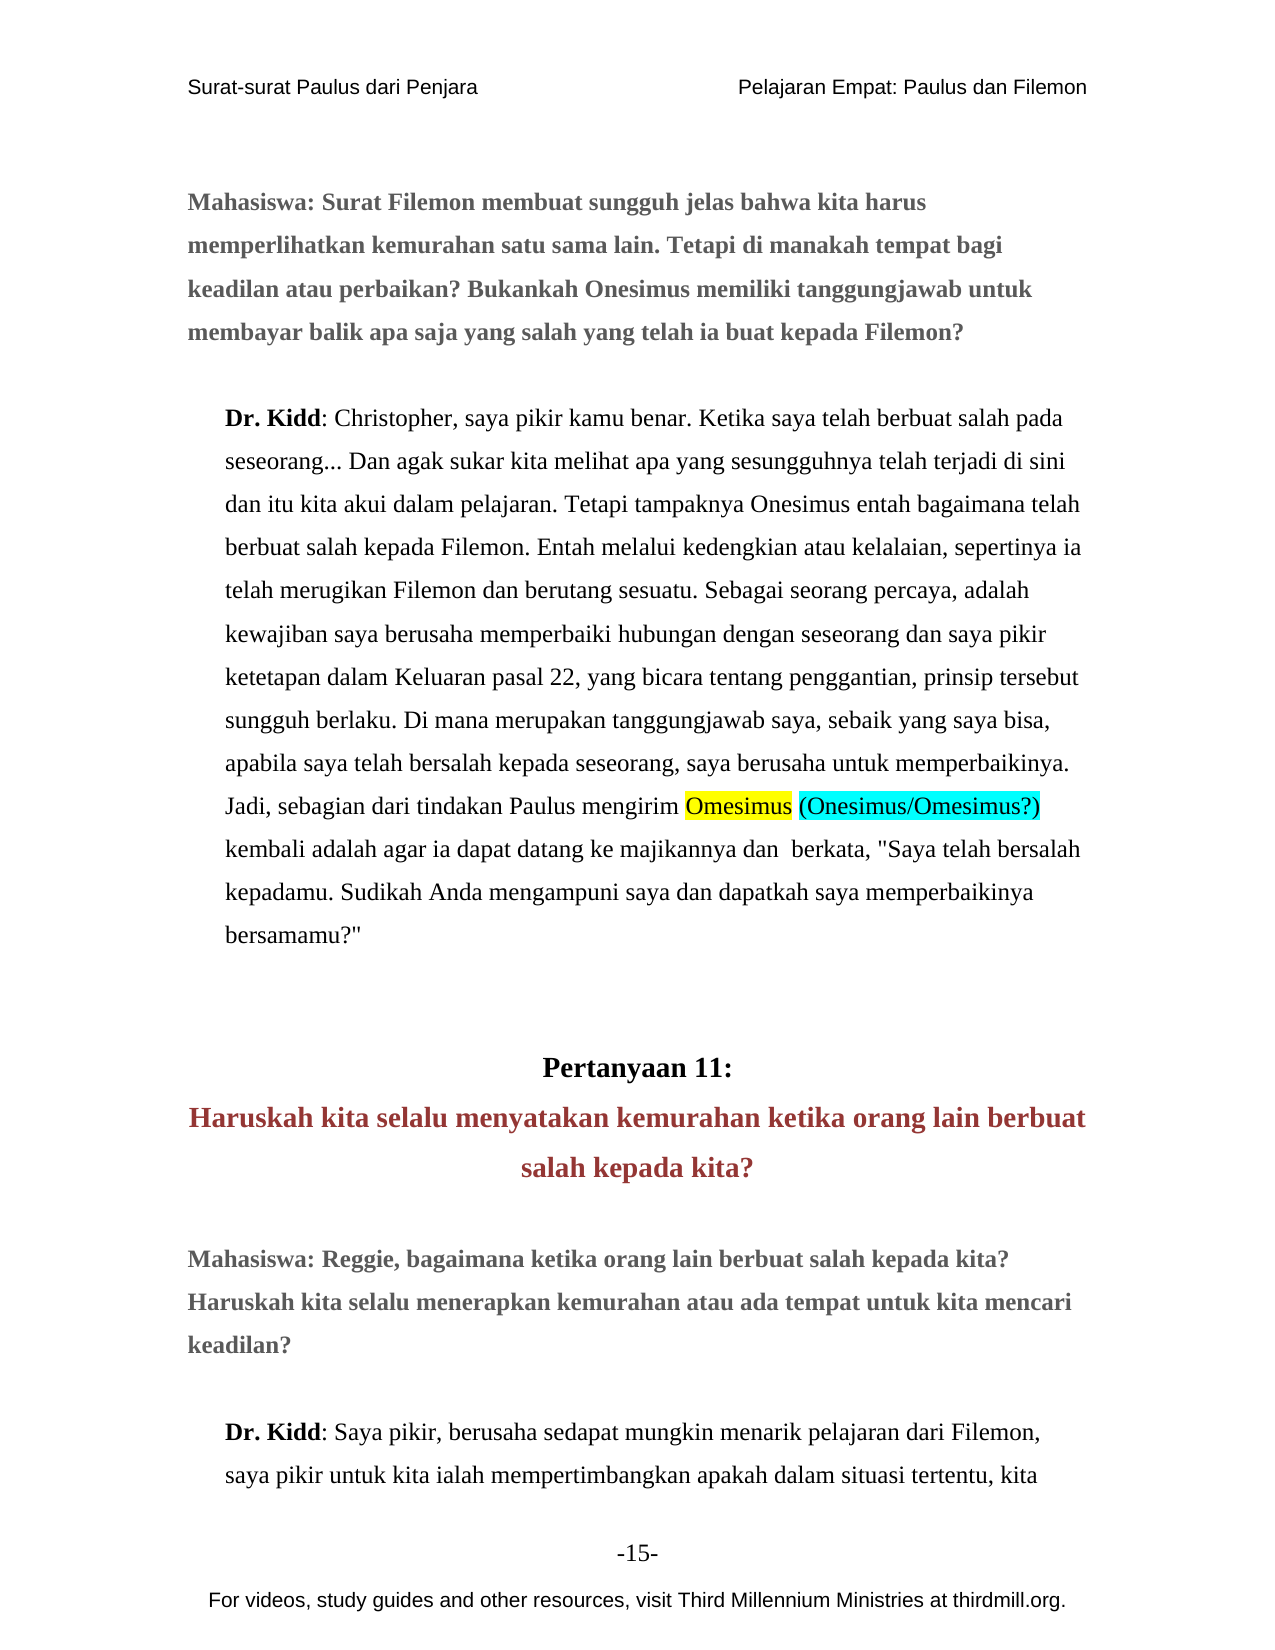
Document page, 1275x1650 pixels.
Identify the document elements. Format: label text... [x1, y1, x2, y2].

subtitle Pertanyaan 11: Haruskah kita selalu menyatakan kemurahan ketika orang lain berbuat salah kepada kita? [187, 1050, 1087, 1184]
text Mahasiswa: Surat Filemon membuat sungguh jelas bahwa kita harus memperlihatkan kemurahan satu sama lain. Tetapi di manakah tempat bagi keadilan atau perbaikan? Bukankah Onesimus memiliki tanggungjawab untuk membayar balik apa saja yang salah yang telah ia buat kepada Filemon? [187, 187, 1087, 346]
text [225, 1417, 1087, 1488]
text Dr. Kidd: Christopher, saya pikir kamu benar. Ketika saya telah berbuat salah pada seseorang... Dan agak sukar kita melihat apa yang sesungguhnya telah terjadi di sini dan itu kita akui dalam pelajaran. Tetapi tampaknya Onesimus entah bagaimana telah berbuat salah kepada Filemon. Entah melalui kedengkian atau kelalaian, sepertinya ia telah merugikan Filemon dan berutang sesuatu. Sebagai seorang percaya, adalah kewajiban saya berusaha memperbaiki hubungan dengan seseorang dan saya pikir ketetapan dalam Keluaran pasal 22, yang bicara tentang penggantian, prinsip tersebut sungguh berlaku. Di mana merupakan tanggungjawab saya, sebaik yang saya bisa, apabila saya telah bersalah kepada seseorang, saya berusaha untuk memperbaikinya. Jadi, sebagian dari tindakan Paulus mengirim Omesimus (Onesimus/Omesimus?) kembali adalah agar ia dapat datang ke majikannya dan berkata, "Saya telah bersalah kepadamu. Sudikah Anda mengampuni saya dan dapatkah saya memperbaikinya bersamamu?" [225, 403, 1087, 949]
text Mahasiswa: Reggie, bagaimana ketika orang lain berbuat salah kepada kita? Haruskah kita selalu menerapkan kemurahan atau ada tempat untuk kita mencari keadilan? [187, 1244, 1087, 1359]
